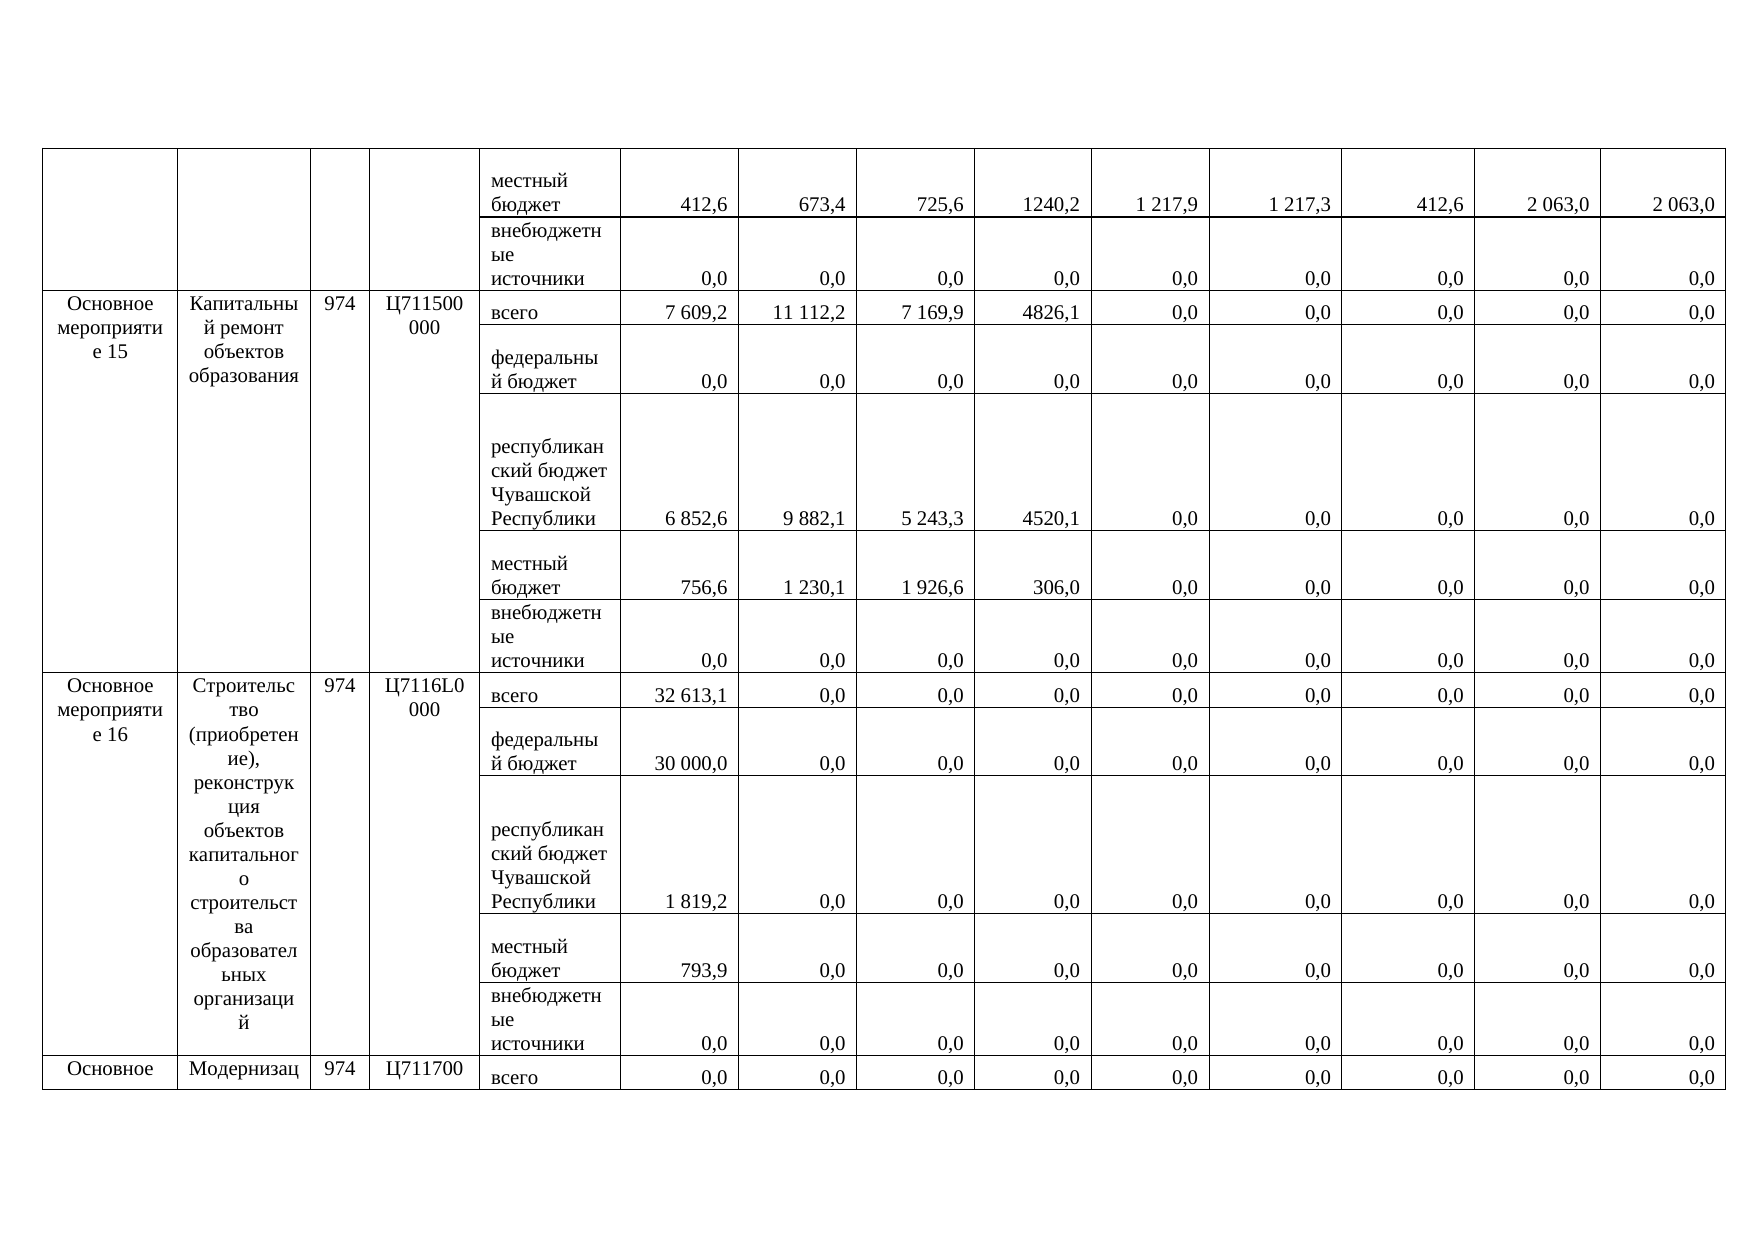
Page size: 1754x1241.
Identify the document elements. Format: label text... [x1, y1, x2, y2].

table_cell 0,0 [1342, 983, 1474, 1055]
table_cell 0,0 [1601, 600, 1725, 672]
table_cell 0,0 [1092, 291, 1209, 324]
table_cell 9 882,1 [739, 394, 856, 530]
table_cell 0,0 [975, 1056, 1091, 1089]
table_cell 0,0 [1092, 708, 1209, 775]
table_cell 0,0 [857, 983, 974, 1055]
table_cell федеральный бюджет [480, 325, 620, 393]
table_cell 0,0 [857, 325, 974, 393]
table_cell 0,0 [1601, 325, 1725, 393]
table_cell 0,0 [1475, 983, 1600, 1055]
table_cell 0,0 [857, 600, 974, 672]
table_cell 0,0 [1601, 673, 1725, 707]
table_cell внебюджетные источники [480, 218, 620, 290]
table_cell 0,0 [1601, 776, 1725, 913]
table_cell 0,0 [1092, 914, 1209, 982]
table_cell 0,0 [1601, 983, 1725, 1055]
table_cell 412,6 [621, 149, 738, 216]
table_cell 0,0 [1475, 673, 1600, 707]
table_cell 0,0 [1210, 531, 1341, 599]
table_cell 0,0 [1210, 914, 1341, 982]
table_cell местный бюджет [480, 914, 620, 982]
table_cell 0,0 [1210, 218, 1341, 290]
table_cell 0,0 [1342, 914, 1474, 982]
table_cell 756,6 [621, 531, 738, 599]
table_cell 0,0 [1475, 914, 1600, 982]
table_cell 0,0 [739, 914, 856, 982]
table_cell 725,6 [857, 149, 974, 216]
table_cell 0,0 [739, 776, 856, 913]
table_cell 4520,1 [975, 394, 1091, 530]
table_cell 1 230,1 [739, 531, 856, 599]
table_cell 0,0 [975, 914, 1091, 982]
table_cell 1 926,6 [857, 531, 974, 599]
table_cell 0,0 [975, 218, 1091, 290]
table_cell 0,0 [1092, 531, 1209, 599]
table_cell 0,0 [1092, 776, 1209, 913]
table_cell 974 [311, 1056, 369, 1089]
table_cell 0,0 [1342, 1056, 1474, 1089]
table_cell всего [480, 1056, 620, 1089]
table_cell Капитальный ремонт объектов образования [178, 291, 310, 672]
table_cell 0,0 [1210, 394, 1341, 530]
table_cell 0,0 [1475, 325, 1600, 393]
table_cell 0,0 [621, 600, 738, 672]
table_cell 0,0 [1342, 708, 1474, 775]
table_cell 793,9 [621, 914, 738, 982]
table_cell 7 609,2 [621, 291, 738, 324]
table_cell 0,0 [857, 776, 974, 913]
table_cell 974 [311, 673, 369, 1055]
table_cell республиканский бюджет Чувашской Республики [480, 776, 620, 913]
table_cell 0,0 [621, 983, 738, 1055]
table_cell 30 000,0 [621, 708, 738, 775]
table_cell Ц711500000 [370, 291, 479, 672]
table_cell 0,0 [1092, 394, 1209, 530]
table_cell 0,0 [621, 218, 738, 290]
table_cell 0,0 [1210, 291, 1341, 324]
table_cell 0,0 [1092, 325, 1209, 393]
table_cell 0,0 [1475, 218, 1600, 290]
table_cell Ц7116L0000 [370, 673, 479, 1055]
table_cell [43, 1056, 177, 1089]
table_cell республиканский бюджет Чувашской Республики [480, 394, 620, 530]
table_cell Строительство (приобретение), реконструкция объектов капитального строительства образовательных организаций [178, 673, 310, 1055]
table_cell 0,0 [975, 983, 1091, 1055]
table_cell 0,0 [739, 1056, 856, 1089]
table_cell 974 [311, 291, 369, 672]
table_cell 0,0 [975, 673, 1091, 707]
table_cell 0,0 [975, 776, 1091, 913]
table_cell 0,0 [1601, 394, 1725, 530]
table_cell 0,0 [739, 218, 856, 290]
table_cell 32 613,1 [621, 673, 738, 707]
table_cell 0,0 [1475, 531, 1600, 599]
table_cell 0,0 [975, 708, 1091, 775]
table_cell 0,0 [1601, 708, 1725, 775]
table_cell Основное мероприятие 16 [43, 673, 177, 1055]
table_cell 0,0 [1092, 218, 1209, 290]
table_cell 0,0 [1210, 1056, 1341, 1089]
table_cell 0,0 [621, 1056, 738, 1089]
table_cell 0,0 [1342, 673, 1474, 707]
table_cell 0,0 [1601, 218, 1725, 290]
table_cell 0,0 [1475, 1056, 1600, 1089]
table_cell 0,0 [1210, 776, 1341, 913]
table_cell 0,0 [621, 325, 738, 393]
table_cell 1240,2 [975, 149, 1091, 216]
table_cell 673,4 [739, 149, 856, 216]
table_cell 0,0 [1210, 983, 1341, 1055]
table_cell 0,0 [1342, 600, 1474, 672]
table_cell 0,0 [1601, 1056, 1725, 1089]
table_cell всего [480, 291, 620, 324]
table_cell 0,0 [1342, 776, 1474, 913]
table_cell 2 063,0 [1601, 149, 1725, 216]
table_cell 0,0 [1601, 914, 1725, 982]
table_cell 0,0 [739, 983, 856, 1055]
table_cell 4826,1 [975, 291, 1091, 324]
table_cell 0,0 [1092, 600, 1209, 672]
table_cell 0,0 [857, 1056, 974, 1089]
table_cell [178, 1056, 310, 1089]
table_cell 6 852,6 [621, 394, 738, 530]
table_cell 0,0 [1475, 394, 1600, 530]
table_cell 0,0 [1342, 291, 1474, 324]
table_cell всего [480, 673, 620, 707]
table_cell 0,0 [1210, 673, 1341, 707]
table_cell 0,0 [1092, 673, 1209, 707]
table_cell 0,0 [1210, 600, 1341, 672]
table_cell 0,0 [739, 673, 856, 707]
table_cell 1 217,9 [1092, 149, 1209, 216]
table_cell 0,0 [1092, 983, 1209, 1055]
table_cell 0,0 [1342, 531, 1474, 599]
table_cell 0,0 [1601, 291, 1725, 324]
table_cell 0,0 [739, 600, 856, 672]
table_cell 0,0 [1475, 600, 1600, 672]
table_cell 0,0 [1475, 776, 1600, 913]
table_cell местный бюджет [480, 149, 620, 216]
table_cell Основное мероприятие 15 [43, 291, 177, 672]
table_cell 0,0 [857, 708, 974, 775]
table_cell 0,0 [1342, 325, 1474, 393]
table_cell 0,0 [1601, 531, 1725, 599]
table_cell 0,0 [739, 708, 856, 775]
table_cell 0,0 [1342, 218, 1474, 290]
table_cell 0,0 [857, 673, 974, 707]
table_cell 0,0 [1342, 394, 1474, 530]
table_cell 11 112,2 [739, 291, 856, 324]
table_cell Ц711700000 [370, 1056, 479, 1089]
table_cell 0,0 [857, 914, 974, 982]
table_cell 0,0 [975, 600, 1091, 672]
table_cell 0,0 [1475, 291, 1600, 324]
table_cell 0,0 [739, 325, 856, 393]
table_cell 1 819,2 [621, 776, 738, 913]
table_cell 0,0 [1092, 1056, 1209, 1089]
table_cell 5 243,3 [857, 394, 974, 530]
table_cell местный бюджет [480, 531, 620, 599]
table_cell 0,0 [1475, 708, 1600, 775]
table_cell 412,6 [1342, 149, 1474, 216]
table_cell внебюджетные источники [480, 983, 620, 1055]
table_cell внебюджетные источники [480, 600, 620, 672]
table_cell 0,0 [1210, 708, 1341, 775]
table_cell 0,0 [975, 325, 1091, 393]
table_cell 2 063,0 [1475, 149, 1600, 216]
table_cell 7 169,9 [857, 291, 974, 324]
table_cell 0,0 [1210, 325, 1341, 393]
table_cell 306,0 [975, 531, 1091, 599]
table_cell федеральный бюджет [480, 708, 620, 775]
table_cell 0,0 [857, 218, 974, 290]
table_cell 1 217,3 [1210, 149, 1341, 216]
